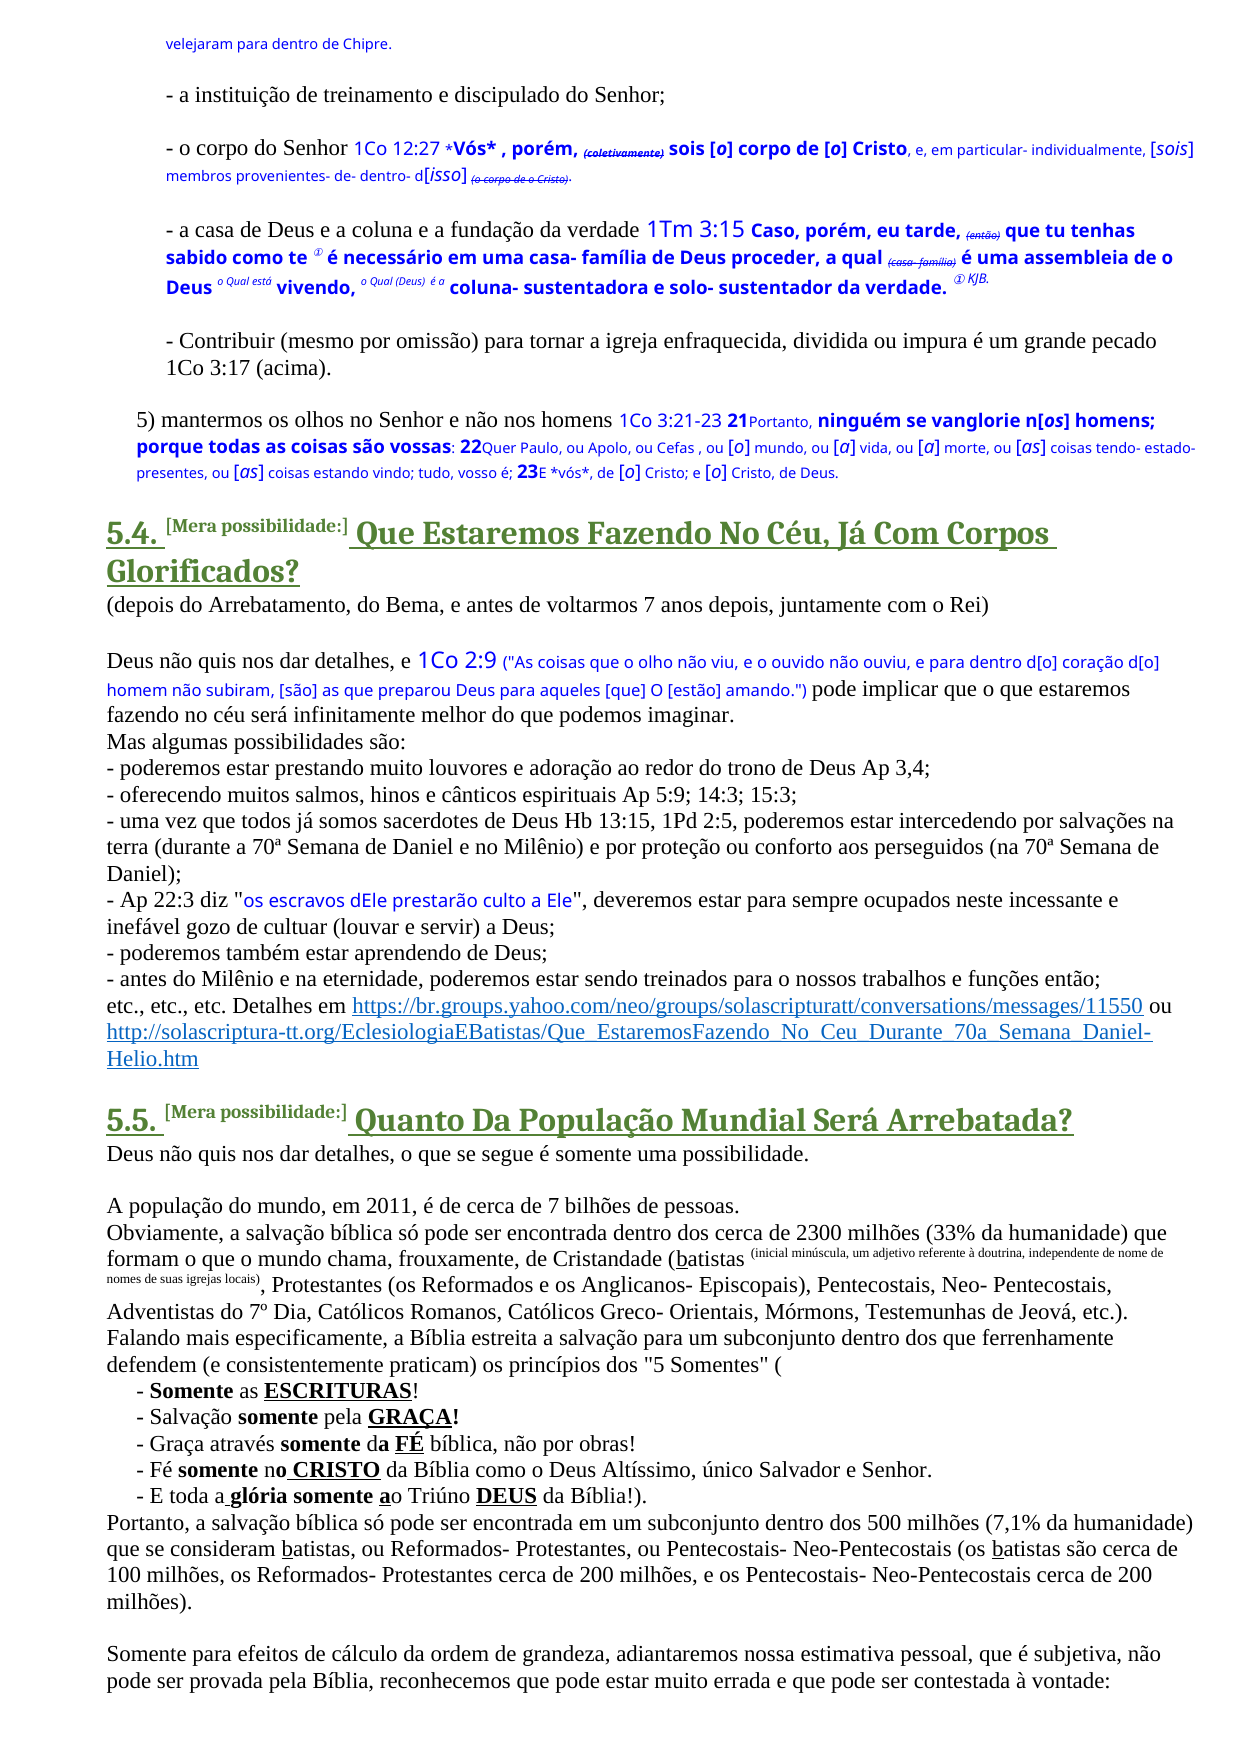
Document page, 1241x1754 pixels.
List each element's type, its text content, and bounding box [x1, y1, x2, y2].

text - Somente as ESCRITURAS! - Salvação somente pela GRAÇA! - Graça através somente da FÉ bíblica, não por obras! - Fé somente no CRISTO da Bíblia como o Deus Altíssimo, único Salvador e Senhor. - E toda a glória somente ao Triúno DEUS da Bíblia!). [136, 1377, 1199, 1509]
text (depois do Arrebatamento, do Bema, e antes de voltarmos 7 anos depois, juntamente com o Rei) Deus não quis nos dar detalhes, e 1Co 2:9 ("As coisas que o olho não viu, e o ouvido não ouviu, e para dentro d[o] coração d[o] homem não subiram, [são] as que preparou Deus para aqueles [que] O [estão] amando.") pode implicar que o que estaremos fazendo no céu será infinitamente melhor do que podemos imaginar. Mas algumas possibilidades são: - poderemos estar prestando muito louvores e adoração ao redor do trono de Deus Ap 3,4; - oferecendo muitos salmos, hinos e cânticos espirituais Ap 5:9; 14:3; 15:3; - uma vez que todos já somos sacerdotes de Deus Hb 13:15, 1Pd 2:5, poderemos estar intercedendo por salvações na terra (durante a 70ª Semana de Daniel e no Milênio) e por proteção ou conforto aos perseguidos (na 70ª Semana de Daniel); - Ap 22:3 diz "os escravos dEle prestarão culto a Ele", deveremos estar para sempre ocupados neste incessante e inefável gozo de cultuar (louvar e servir) a Deus; - poderemos também estar aprendendo de Deus; - antes do Milênio e na eternidade, poderemos estar sendo treinados para o nossos trabalhos e funções então; etc., etc., etc. Detalhes em https://br.groups.yahoo.com/neo/groups/solascripturatt/conversations/messages/11550 ou http://solascriptura-tt.org/EclesiologiaEBatistas/Que_EstaremosFazendo_No_Ceu_Durante_70a_Semana_Daniel-Helio.htm [106, 591, 1199, 1097]
subtitle 5.4. [Mera possibilidade:] Que Estaremos Fazendo No Céu, Já Com Corpos Glorificados? [106, 514, 1199, 591]
text 5) mantermos os olhos no Senhor e não nos homens 1Co 3:21-23 21Portanto, ninguém se vanglorie n[os] homens; porque todas as coisas são vossas: 22Quer Paulo, ou Apolo, ou Cefas , ou [o] mundo, ou [a] vida, ou [a] morte, ou [as] coisas tendo- estado- presentes, ou [as] coisas estando vindo; tudo, vosso é; 23E *vós*, de [o] Cristo; e [o] Cristo, de Deus. [136, 380, 1199, 510]
subtitle 5.5. [Mera possibilidade:] Quanto Da População Mundial Será Arrebatada? [106, 1101, 1199, 1140]
text Deus não quis nos dar detalhes, o que se segue é somente uma possibilidade. A população do mundo, em 2011, é de cerca de 7 bilhões de pessoas. Obviamente, a salvação bíblica só pode ser encontrada dentro dos cerca de 2300 milhões (33% da humanidade) que formam o que o mundo chama, frouxamente, de Cristandade (batistas (inicial minúscula, um adjetivo referente à doutrina, independente de nome de nomes de suas igrejas locais), Protestantes (os Reformados e os Anglicanos- Episcopais), Pentecostais, Neo- Pentecostais, Adventistas do 7º Dia, Católicos Romanos, Católicos Greco- Orientais, Mórmons, Testemunhas de Jeová, etc.). Falando mais especificamente, a Bíblia estreita a salvação para um subconjunto dentro dos que ferrenhamente defendem (e consistentemente praticam) os princípios dos "5 Somentes" ( [106, 1140, 1199, 1377]
